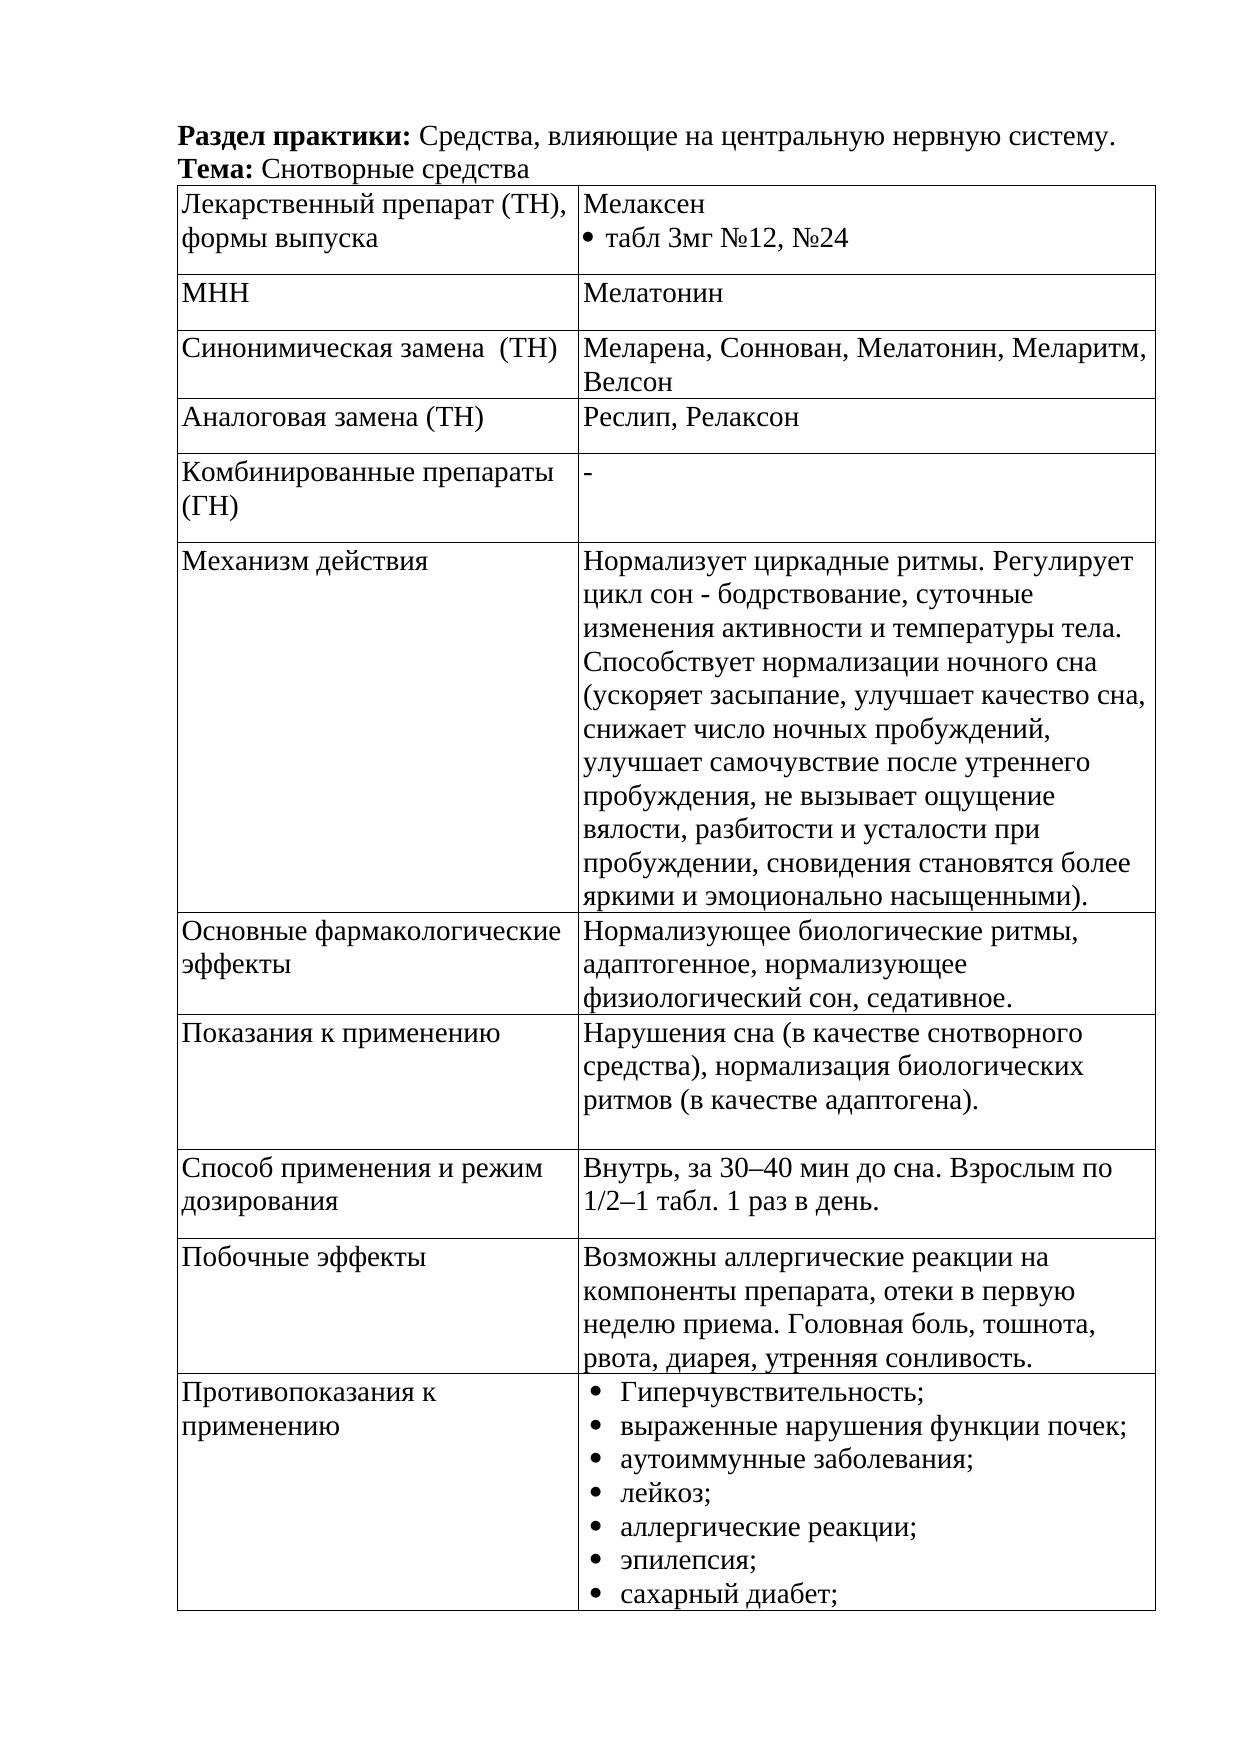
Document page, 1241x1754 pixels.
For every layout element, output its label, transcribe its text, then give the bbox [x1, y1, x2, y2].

table_cell Механизм действия [178, 543, 578, 912]
text Тема: Снотворные средства [177, 152, 1152, 185]
table_cell Нарушения сна (в качестве снотворного средства), нормализация биологических ритмов (в качестве адаптогена). [579, 1015, 1155, 1149]
table_cell Нормализует циркадные ритмы. Регулирует цикл сон - бодрствование, суточные изменения активности и температуры тела. Способствует нормализации ночного сна (ускоряет засыпание, улучшает качество сна, снижает число ночных пробуждений, улучшает самочувствие после утреннего пробуждения, не вызывает ощущение вялости, разбитости и усталости при пробуждении, сновидения становятся более яркими и эмоционально насыщенными). [579, 543, 1155, 912]
table_cell Побочные эффекты [178, 1239, 578, 1373]
table_cell Аналоговая замена (ТН) [178, 399, 578, 453]
table_cell Нормализующее биологические ритмы, адаптогенное, нормализующее физиологический сон, седативное. [579, 913, 1155, 1014]
table_cell Синонимическая замена (ТН) [178, 331, 578, 398]
table_cell Способ применения и режим дозирования [178, 1150, 578, 1238]
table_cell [178, 1374, 578, 1610]
table_cell Реслип, Релаксон [579, 399, 1155, 453]
table_cell - [579, 454, 1155, 542]
table_cell Внутрь, за 30–40 мин до сна. Взрослым по 1/2–1 табл. 1 раз в день. [579, 1150, 1155, 1238]
table_cell МНН [178, 275, 578, 329]
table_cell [579, 1374, 1155, 1610]
table_cell Меларена, Соннован, Мелатонин, Меларитм, Велсон [579, 331, 1155, 398]
table_cell Основные фармакологические эффекты [178, 913, 578, 1014]
table_cell Комбинированные препараты (ГН) [178, 454, 578, 542]
table_header Лекарственный препарат (ТН), формы выпуска [178, 186, 578, 274]
table_cell Возможны аллергические реакции на компоненты препарата, отеки в первую неделю приема. Головная боль, тошнота, рвота, диарея, утренняя сонливость. [579, 1239, 1155, 1373]
table_cell Мелатонин [579, 275, 1155, 329]
table_header Мелаксен табл 3мг №12, №24 [579, 186, 1155, 274]
text Подпись непосредственного руководителя практики:Раздел практики: Средства, влияющие на центральную нервную систему. [177, 118, 1152, 152]
table_cell Показания к применению [178, 1015, 578, 1149]
